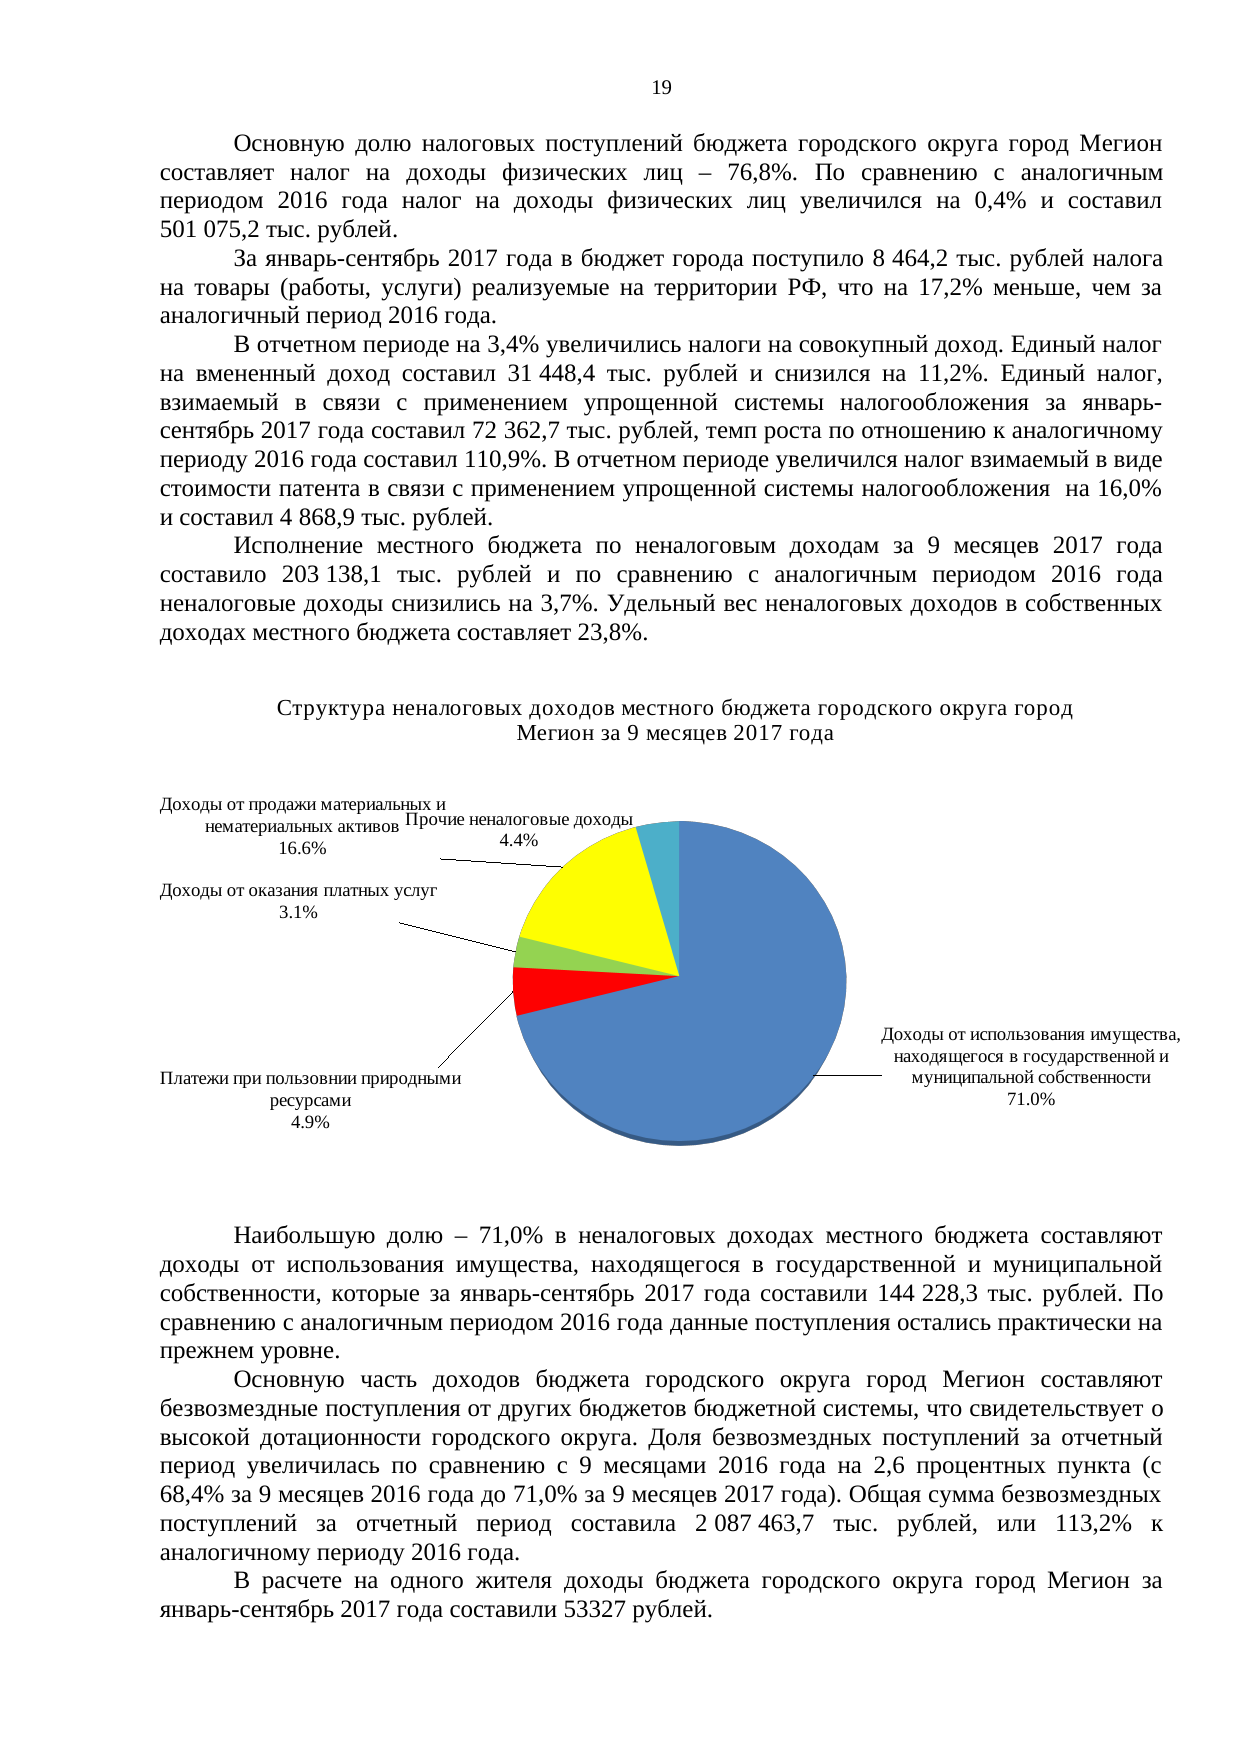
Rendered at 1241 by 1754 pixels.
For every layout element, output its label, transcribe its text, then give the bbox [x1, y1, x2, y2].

text Наибольшую долю – 71,0% в неналоговых доходах местного бюджета составляют доходы от использования имущества, находящегося в государственной и муниципальной собственности, которые за январь-сентябрь 2017 года составили 144 228,3 тыс. рублей. По сравнению с аналогичным периодом 2016 года данные поступления остались практически на прежнем уровне. [159, 1220, 1163, 1364]
text Основную долю налоговых поступлений бюджета городского округа город Мегион составляет налог на доходы физических лиц – 76,8%. По сравнению с аналогичным периодом 2016 года налог на доходы физических лиц увеличился на 0,4% и составил 501 075,2 тыс. рублей. [159, 128, 1163, 243]
text За январь-сентябрь 2017 года в бюджет города поступило 8 464,2 тыс. рублей налога на товары (работы, услуги) реализуемые на территории РФ, что на 17,2% меньше, чем за аналогичный период 2016 года. [159, 243, 1163, 329]
text Исполнение местного бюджета по неналоговым доходам за 9 месяцев 2017 года составило 203 138,1 тыс. рублей и по сравнению с аналогичным периодом 2016 года неналоговые доходы снизились на 3,7%. Удельный вес неналоговых доходов в собственных доходах местного бюджета составляет 23,8%. [159, 530, 1163, 645]
text Основную часть доходов бюджета городского округа город Мегион составляют безвозмездные поступления от других бюджетов бюджетной системы, что свидетельствует о высокой дотационности городского округа. Доля безвозмездных поступлений за отчетный период увеличилась по сравнению с 9 месяцами 2016 года на 2,6 процентных пункта (с 68,4% за 9 месяцев 2016 года до 71,0% за 9 месяцев 2017 года). Общая сумма безвозмездных поступлений за отчетный период составила 2 087 463,7 тыс. рублей, или 113,2% к аналогичному периоду 2016 года. [159, 1364, 1163, 1565]
text В расчете на одного жителя доходы бюджета городского округа город Мегион за январь-сентябрь 2017 года составили 53327 рублей. [159, 1565, 1163, 1623]
text В отчетном периоде на 3,4% увеличились налоги на совокупный доход. Единый налог на вмененный доход составил 31 448,4 тыс. рублей и снизился на 11,2%. Единый налог, взимаемый в связи с применением упрощенной системы налогообложения за январь-сентябрь 2017 года составил 72 362,7 тыс. рублей, темп роста по отношению к аналогичному периоду 2016 года составил 110,9%. В отчетном периоде увеличился налог взимаемый в виде стоимости патента в связи с применением упрощенной системы налогообложения на 16,0% и составил 4 868,9 тыс. рублей. [159, 329, 1163, 530]
